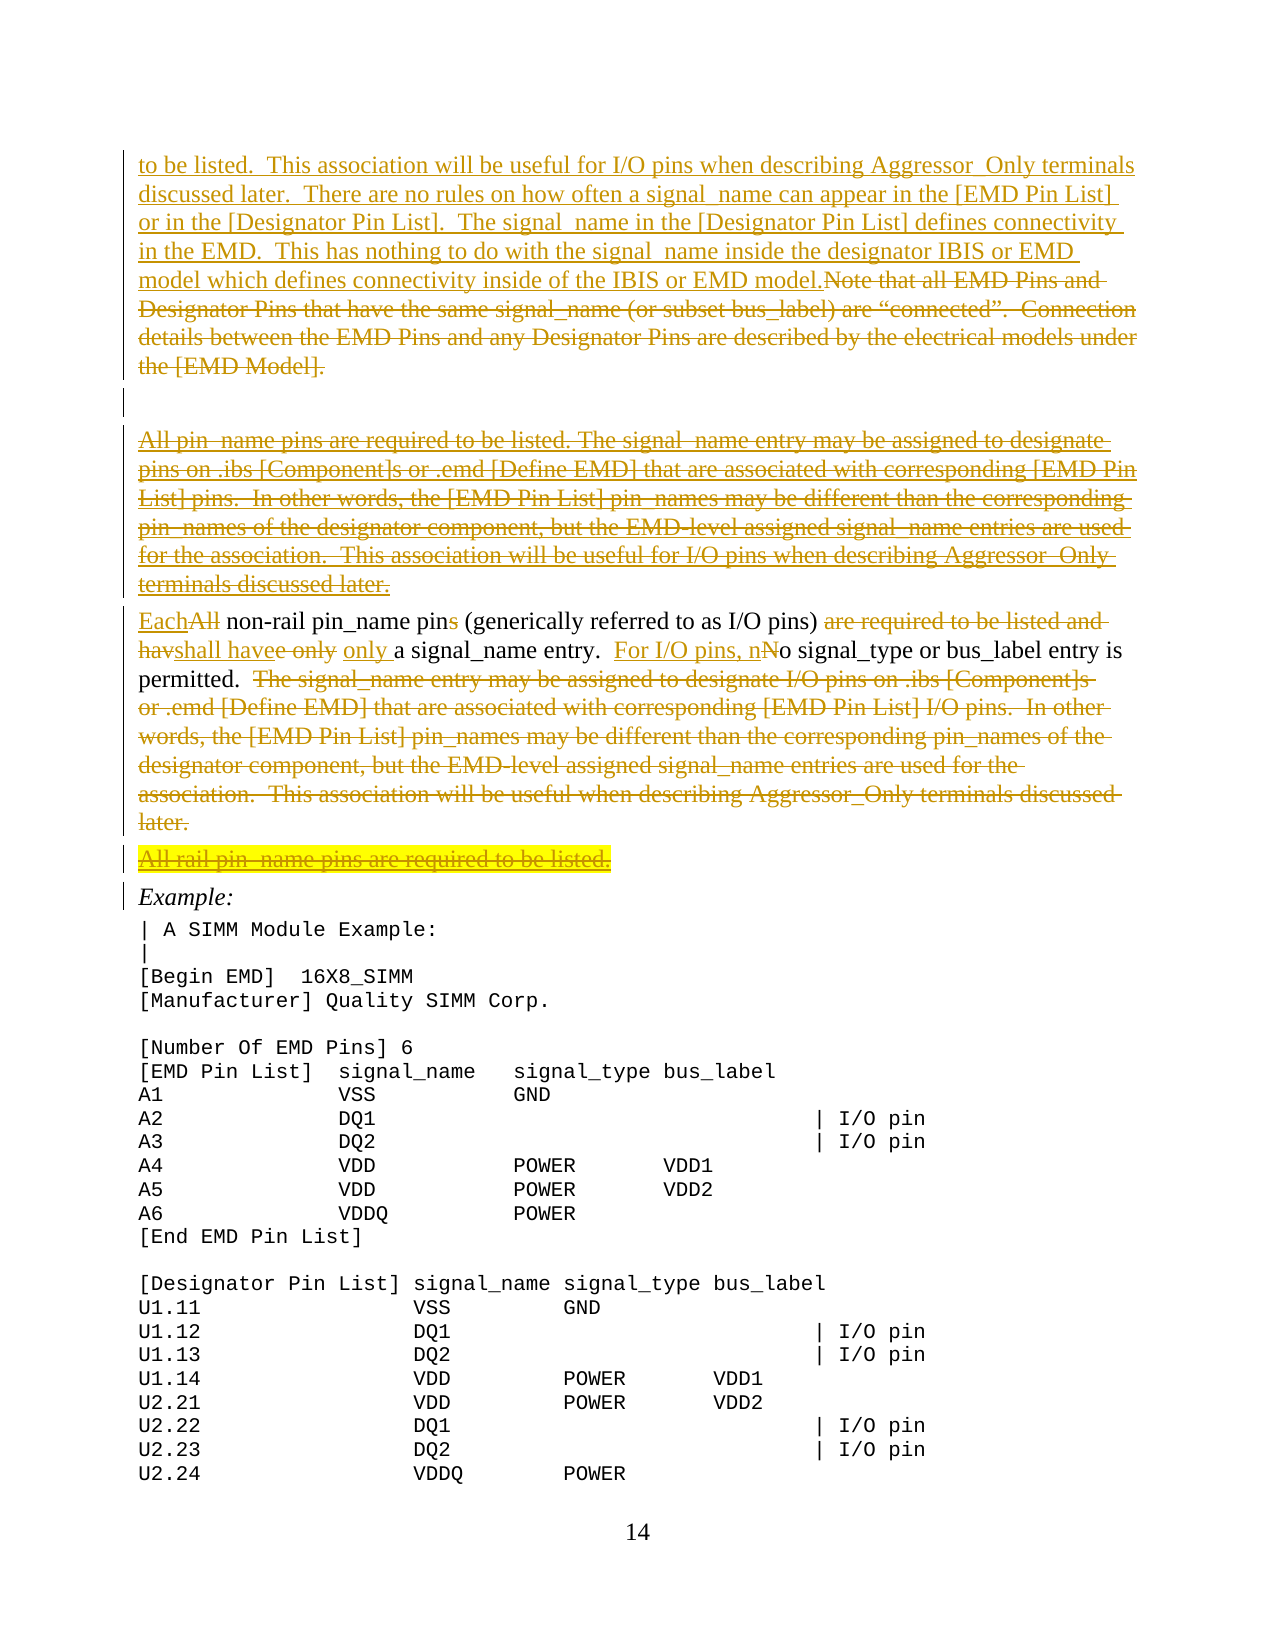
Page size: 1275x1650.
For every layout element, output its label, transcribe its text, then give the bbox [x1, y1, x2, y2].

text A3 DQ2 | I/O pin [138, 1132, 1137, 1155]
text U1.12 DQ1 | I/O pin [138, 1321, 1137, 1344]
text U2.21 VDD POWER VDD2 [138, 1392, 1137, 1415]
text U1.14 VDD POWER VDD1 [138, 1368, 1137, 1392]
text U2.22 DQ1 | I/O pin [138, 1415, 1137, 1439]
text A4 VDD POWER VDD1 [138, 1155, 1137, 1179]
text A5 VDD POWER VDD2 [138, 1179, 1137, 1202]
text A2 DQ1 | I/O pin [138, 1108, 1137, 1132]
text non-rail pin_name pin (generically referred to as I/O pins) a signal_name entry. o signal_type or bus_label entry is permitted. [138, 606, 1137, 836]
text [Begin EMD] 16X8_SIMM [138, 966, 1137, 990]
text [End EMD Pin List] [138, 1226, 1137, 1250]
text Example: [138, 882, 1137, 910]
text | [138, 942, 1137, 966]
text U1.13 DQ2 | I/O pin [138, 1344, 1137, 1368]
text A6 VDDQ POWER [138, 1202, 1137, 1226]
text U2.23 DQ2 | I/O pin [138, 1439, 1137, 1463]
text [EMD Pin List] signal_name signal_type bus_label [138, 1061, 1137, 1084]
text U2.24 VDDQ POWER [138, 1463, 1137, 1486]
text A1 VSS GND [138, 1084, 1137, 1108]
text [Manufacturer] Quality SIMM Corp. [138, 990, 1137, 1013]
text [Designator Pin List] signal_name signal_type bus_label [138, 1273, 1137, 1297]
text [Number Of EMD Pins] 6 [138, 1037, 1137, 1061]
text U1.11 VSS GND [138, 1297, 1137, 1321]
text | A SIMM Module Example: [138, 919, 1137, 942]
